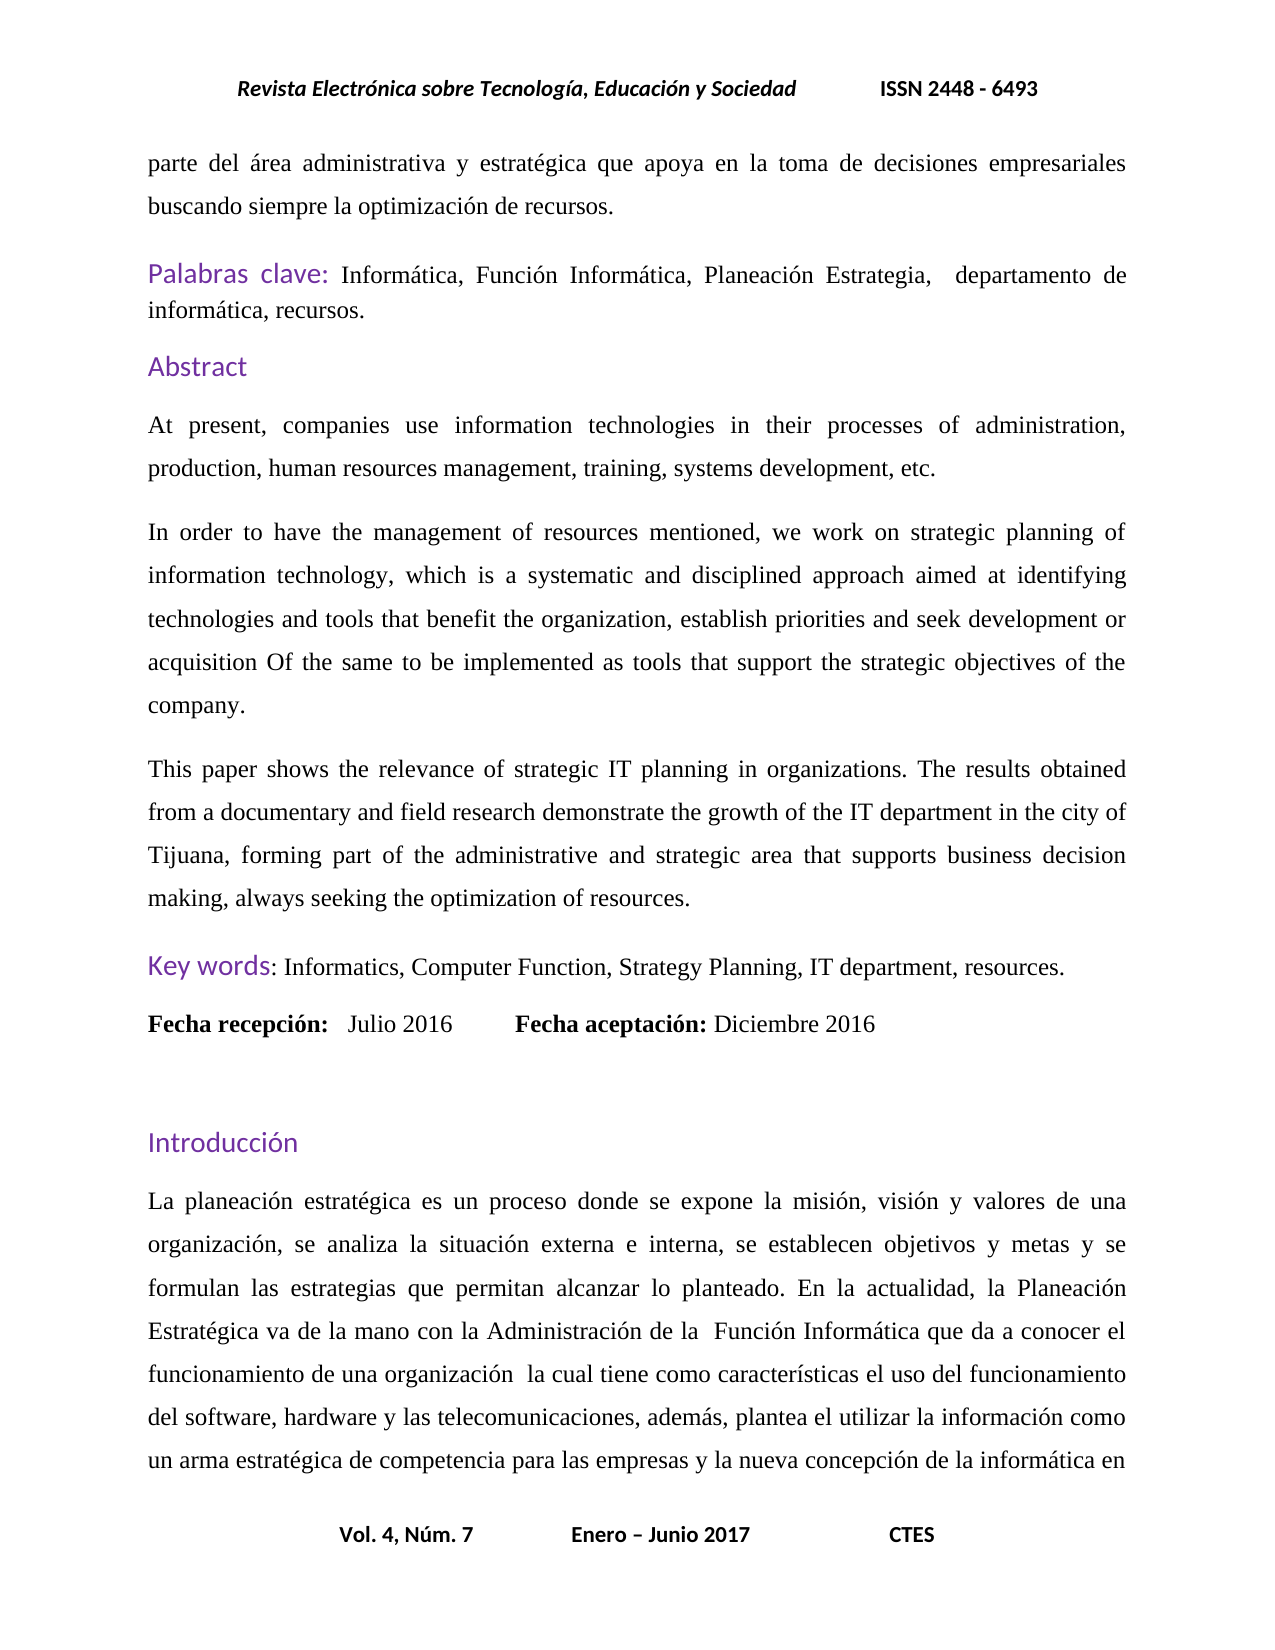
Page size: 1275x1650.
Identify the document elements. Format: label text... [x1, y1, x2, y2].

text Fecha recepción: Julio 2016 Fecha aceptación: Diciembre 2016 [148, 1009, 1127, 1038]
text At present, companies use information technologies in their processes of administration, production, human resources management, training, systems development, etc. [148, 410, 1127, 482]
text Palabras clave: Informática, Función Informática, Planeación Estrategia, departamento de informática, recursos. [148, 255, 1127, 323]
text Abstract [148, 348, 1127, 384]
text Key words: Informatics, Computer Function, Strategy Planning, IT department, resources. [148, 947, 1127, 983]
text This paper shows the relevance of strategic IT planning in organizations. The results obtained from a documentary and field research demonstrate the growth of the IT department in the city of Tijuana, forming part of the administrative and strategic area that supports business decision making, always seeking the optimization of resources. [148, 754, 1127, 912]
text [148, 148, 1127, 219]
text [148, 1186, 1127, 1474]
text In order to have the management of resources mentioned, we work on strategic planning of information technology, which is a systematic and disciplined approach aimed at identifying technologies and tools that benefit the organization, establish priorities and seek development or acquisition Of the same to be implemented as tools that support the strategic objectives of the company. [148, 517, 1127, 719]
text Introducción [148, 1124, 1127, 1160]
